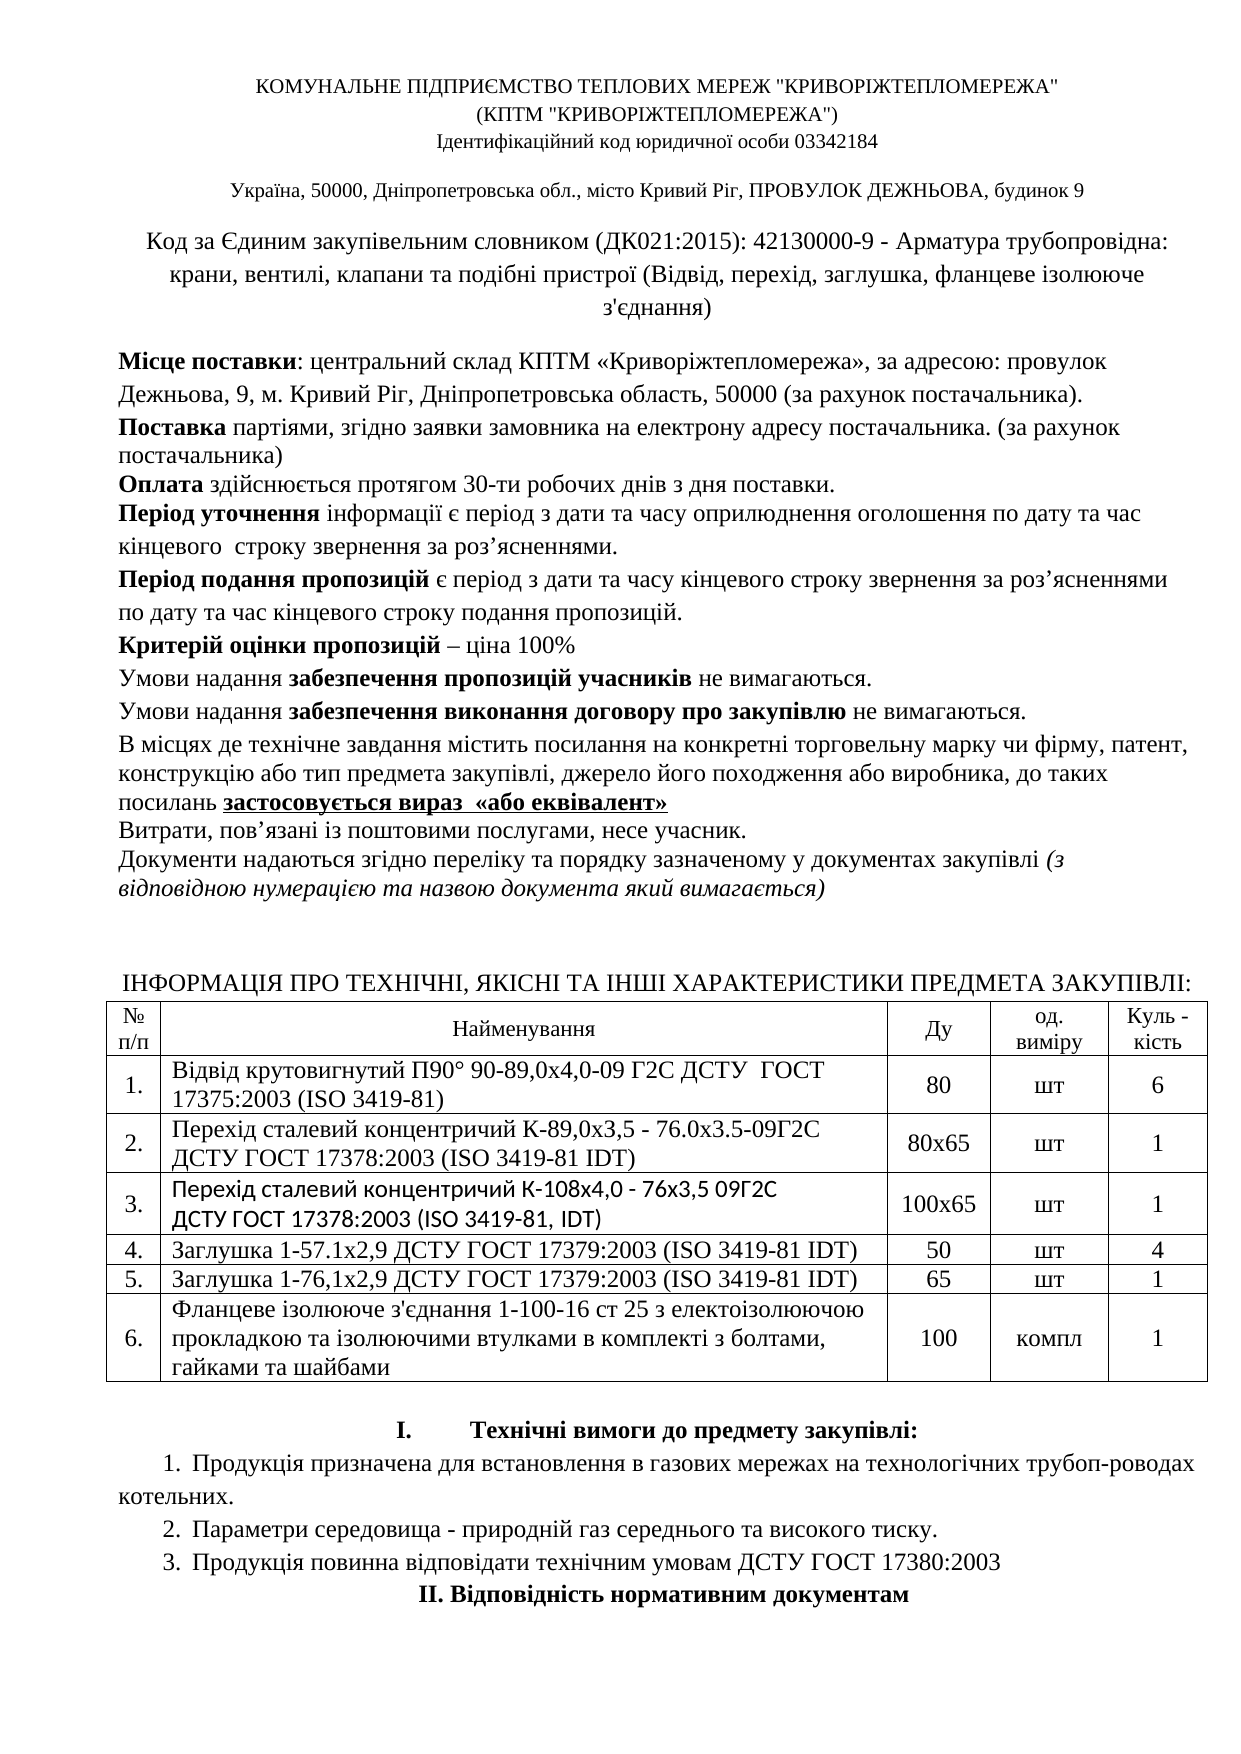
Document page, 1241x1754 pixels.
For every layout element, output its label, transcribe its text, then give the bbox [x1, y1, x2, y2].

table_cell 3. [107, 1173, 160, 1234]
text 1. Продукція призначена для встановлення в газових мережах на технологічних трубоп-роводах котельних. [118, 1448, 1196, 1510]
table_cell шт [991, 1173, 1108, 1234]
text І. Технічні вимоги до предмету закупівлі: [118, 1415, 1196, 1443]
table_cell 50 [888, 1235, 990, 1263]
table_header № п/п [107, 1002, 160, 1054]
table_cell шт [991, 1265, 1108, 1293]
text Місце поставки: центральний склад КПТМ «Криворіжтепломережа», за адресою: провулок Дежньова, 9, м. Кривий Ріг, Дніпропетровська область, 50000 (за рахунок постачальника). [118, 346, 1196, 408]
list Документи надаються згідно переліку та порядку зазначеному у документах закупівлі (з відповідною нумерацією та назвою документа який вимагається) [118, 844, 1196, 902]
table_cell 5. [107, 1265, 160, 1293]
list Поставка партіями, згідно заявки замовника на електрону адресу постачальника. (за рахунок постачальника) [118, 412, 1196, 469]
text Код за Єдиним закупівельним словником (ДК021:2015): 42130000-9 - Арматура трубопровідна: крани, вентилі, клапани та подібні пристрої (Відвід, перехід, заглушка, фланцеве ізолююче з'єднання) [118, 226, 1196, 321]
table_cell 6 [1109, 1056, 1207, 1113]
text 2. Параметри середовища - природній газ середнього та високого тиску. [118, 1514, 1196, 1543]
table_cell шт [991, 1056, 1108, 1113]
text Умови надання забезпечення виконання договору про закупівлю не вимагаються. [118, 696, 1196, 725]
table_header Найменування [161, 1002, 887, 1054]
table_cell 4. [107, 1235, 160, 1263]
text II. Відповідність нормативним документам [418, 1580, 1196, 1608]
table_cell 80 [888, 1056, 990, 1113]
table_cell 1 [1109, 1294, 1207, 1381]
table_cell Перехід сталевий концентричий К-89,0хЗ,5 - 76.0х3.5-09Г2С ДСТУ ГОСТ 17378:2003 (ISO 3419-81 IDT) [161, 1114, 887, 1172]
text Україна, 50000, Дніпропетровська обл., місто Кривий Ріг, ПРОВУЛОК ДЕЖНЬОВА, будинок 9 [118, 177, 1196, 202]
text Критерій оцінки пропозицій – ціна 100% [118, 630, 1196, 659]
table_cell 1 [1109, 1265, 1207, 1293]
text Умови надання забезпечення пропозицій учасників не вимагаються. [118, 663, 1196, 692]
text КОМУНАЛЬНЕ ПІДПРИЄМСТВО ТЕПЛОВИХ МЕРЕЖ "КРИВОРІЖТЕПЛОМЕРЕЖА" [118, 74, 1196, 98]
text ІНФОРМАЦІЯ ПРО ТЕХНІЧНІ, ЯКІСНІ ТА ІНШІ ХАРАКТЕРИСТИКИ ПРЕДМЕТА ЗАКУПІВЛІ: [118, 968, 1196, 997]
table_cell 1 [1109, 1173, 1207, 1234]
table_cell 4 [1109, 1235, 1207, 1263]
table_cell Фланцеве ізолююче з'єднання 1-100-16 ст 25 з електоізолюючою прокладкою та ізолюючими втулками в комплекті з болтами, гайками та шайбами [161, 1294, 887, 1381]
text Період подання пропозицій є період з дати та часу кінцевого строку звернення за роз’ясненнями по дату та час кінцевого строку подання пропозицій. [118, 564, 1196, 626]
table_cell Перехід сталевий концентричий К-108x4,0 - 76x3,5 09Г2С ДСТУ ГОСТ 17378:2003 (ISO 3419-81, IDT) [161, 1173, 887, 1234]
table_header од. виміру [991, 1002, 1108, 1054]
table_cell шт [991, 1235, 1108, 1263]
table_cell 1. [107, 1056, 160, 1113]
table_cell шт [991, 1114, 1108, 1172]
table_cell 100 [888, 1294, 990, 1381]
text Період уточнення інформації є період з дати та часу оприлюднення оголошення по дату та час кінцевого строку звернення за роз’ясненнями. [118, 498, 1196, 560]
text Ідентифікаційний код юридичної особи 03342184 [118, 129, 1196, 153]
text (КПТМ "КРИВОРІЖТЕПЛОМЕРЕЖА") [118, 101, 1196, 126]
table_header Куль -кість [1109, 1002, 1207, 1054]
table_cell 100х65 [888, 1173, 990, 1234]
list В місцях де технічне завдання містить посилання на конкретні торговельну марку чи фірму, патент, конструкцію або тип предмета закупівлі, джерело його походження або виробника, до таких посилань застосовується вираз «або еквівалент» [118, 729, 1196, 816]
table_cell 2. [107, 1114, 160, 1172]
table_cell 6. [107, 1294, 160, 1381]
table_cell Відвід крутовигнутий П90° 90-89,0x4,0-09 Г2С ДСТУ ГОСТ 17375:2003 (ISO 3419-81) [161, 1056, 887, 1113]
table_cell компл [991, 1294, 1108, 1381]
table_cell Заглушка 1-76,1x2,9 ДСТУ ГОСТ 17379:2003 (ISO 3419-81 IDT) [161, 1265, 887, 1293]
table_cell 80х65 [888, 1114, 990, 1172]
list Витрати, пов’язані із поштовими послугами, несе учасник. [118, 816, 1196, 844]
table_cell Заглушка 1-57.1x2,9 ДСТУ ГОСТ 17379:2003 (ISO 3419-81 IDT) [161, 1235, 887, 1263]
table_cell 65 [888, 1265, 990, 1293]
text 3. Продукція повинна відповідати технічним умовам ДСТУ ГОСТ 17380:2003 [118, 1547, 1196, 1576]
list Оплата здійснюється протягом 30-ти робочих днів з дня поставки. [118, 469, 1196, 498]
table_cell 1 [1109, 1114, 1207, 1172]
table_header Ду [888, 1002, 990, 1054]
